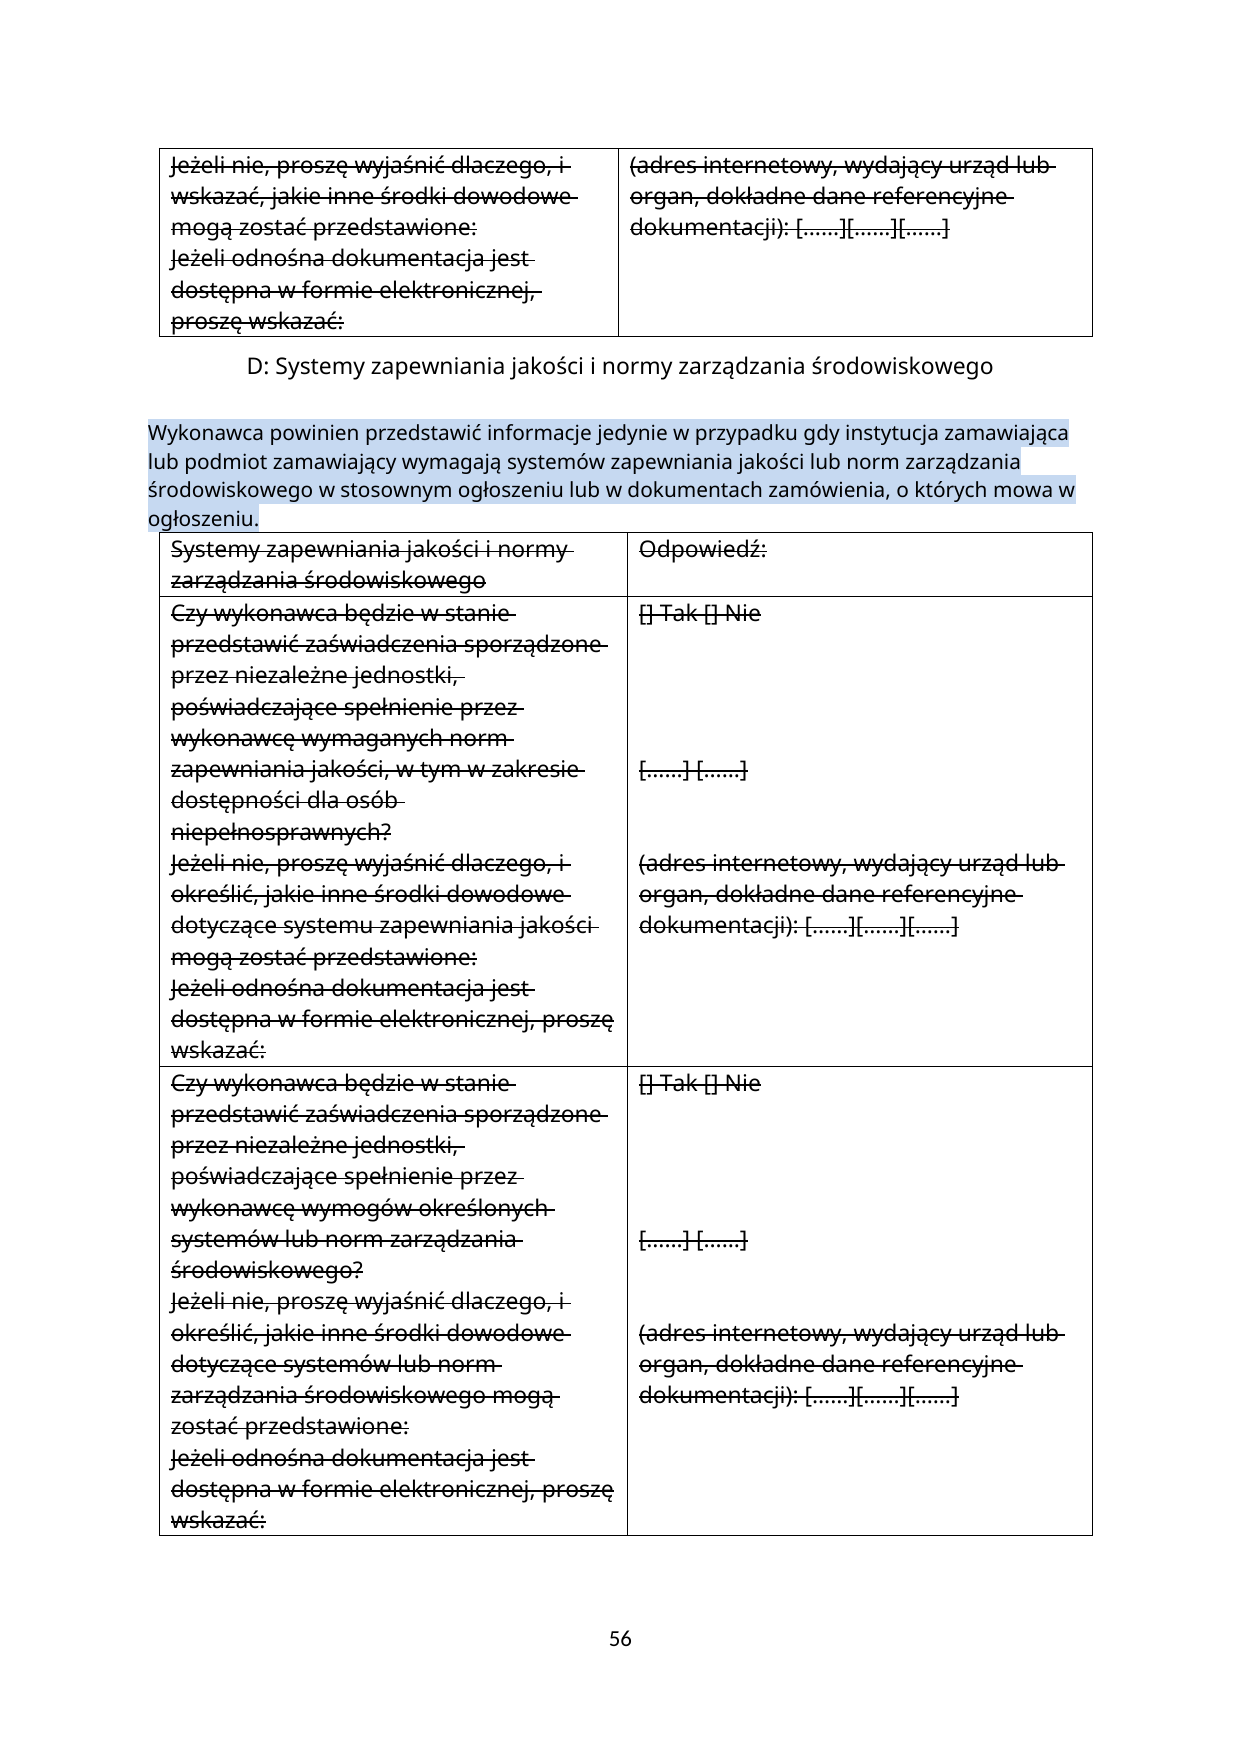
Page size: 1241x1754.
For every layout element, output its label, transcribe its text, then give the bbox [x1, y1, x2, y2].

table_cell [160, 149, 618, 399]
text D: Systemy zapewniania jakości i normy zarządzania środowiskowego [148, 412, 1093, 443]
text Wykonawca powinien przedstawić informacje jedynie w przypadku gdy instytucja zamawiająca lub podmiot zamawiający wymagają systemów zapewniania jakości lub norm zarządzania środowiskowego w stosownym ogłoszeniu lub w dokumentach zamówienia, o których mowa w ogłoszeniu. [259, 481, 1093, 595]
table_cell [619, 149, 1092, 399]
table_cell [] Tak [] Nie [……] [……] (adres internetowy, wydający urząd lub organ, dokładne dane referencyjne dokumentacji): [……][……][……] [628, 659, 1092, 1128]
table_cell Czy wykonawca będzie w stanie przedstawić zaświadczenia sporządzone przez niezależne jednostki, poświadczające spełnienie przez wykonawcę wymogów określonych systemów lub norm zarządzania środowiskowego? Jeżeli nie, proszę wyjaśnić dlaczego, i określić, jakie inne środki dowodowe dotyczące systemów lub norm zarządzania środowiskowego mogą zostać przedstawione: Jeżeli odnośna dokumentacja jest dostępna w formie elektronicznej, proszę wskazać: [160, 1129, 627, 1598]
table_header Systemy zapewniania jakości i normy zarządzania środowiskowego [160, 596, 627, 658]
table_cell Czy wykonawca będzie w stanie przedstawić zaświadczenia sporządzone przez niezależne jednostki, poświadczające spełnienie przez wykonawcę wymaganych norm zapewniania jakości, w tym w zakresie dostępności dla osób niepełnosprawnych? Jeżeli nie, proszę wyjaśnić dlaczego, i określić, jakie inne środki dowodowe dotyczące systemu zapewniania jakości mogą zostać przedstawione: Jeżeli odnośna dokumentacja jest dostępna w formie elektronicznej, proszę wskazać: [160, 659, 627, 1128]
table_cell [] Tak [] Nie [……] [……] (adres internetowy, wydający urząd lub organ, dokładne dane referencyjne dokumentacji): [……][……][……] [628, 1129, 1092, 1598]
table_header Odpowiedź: [628, 596, 1092, 658]
